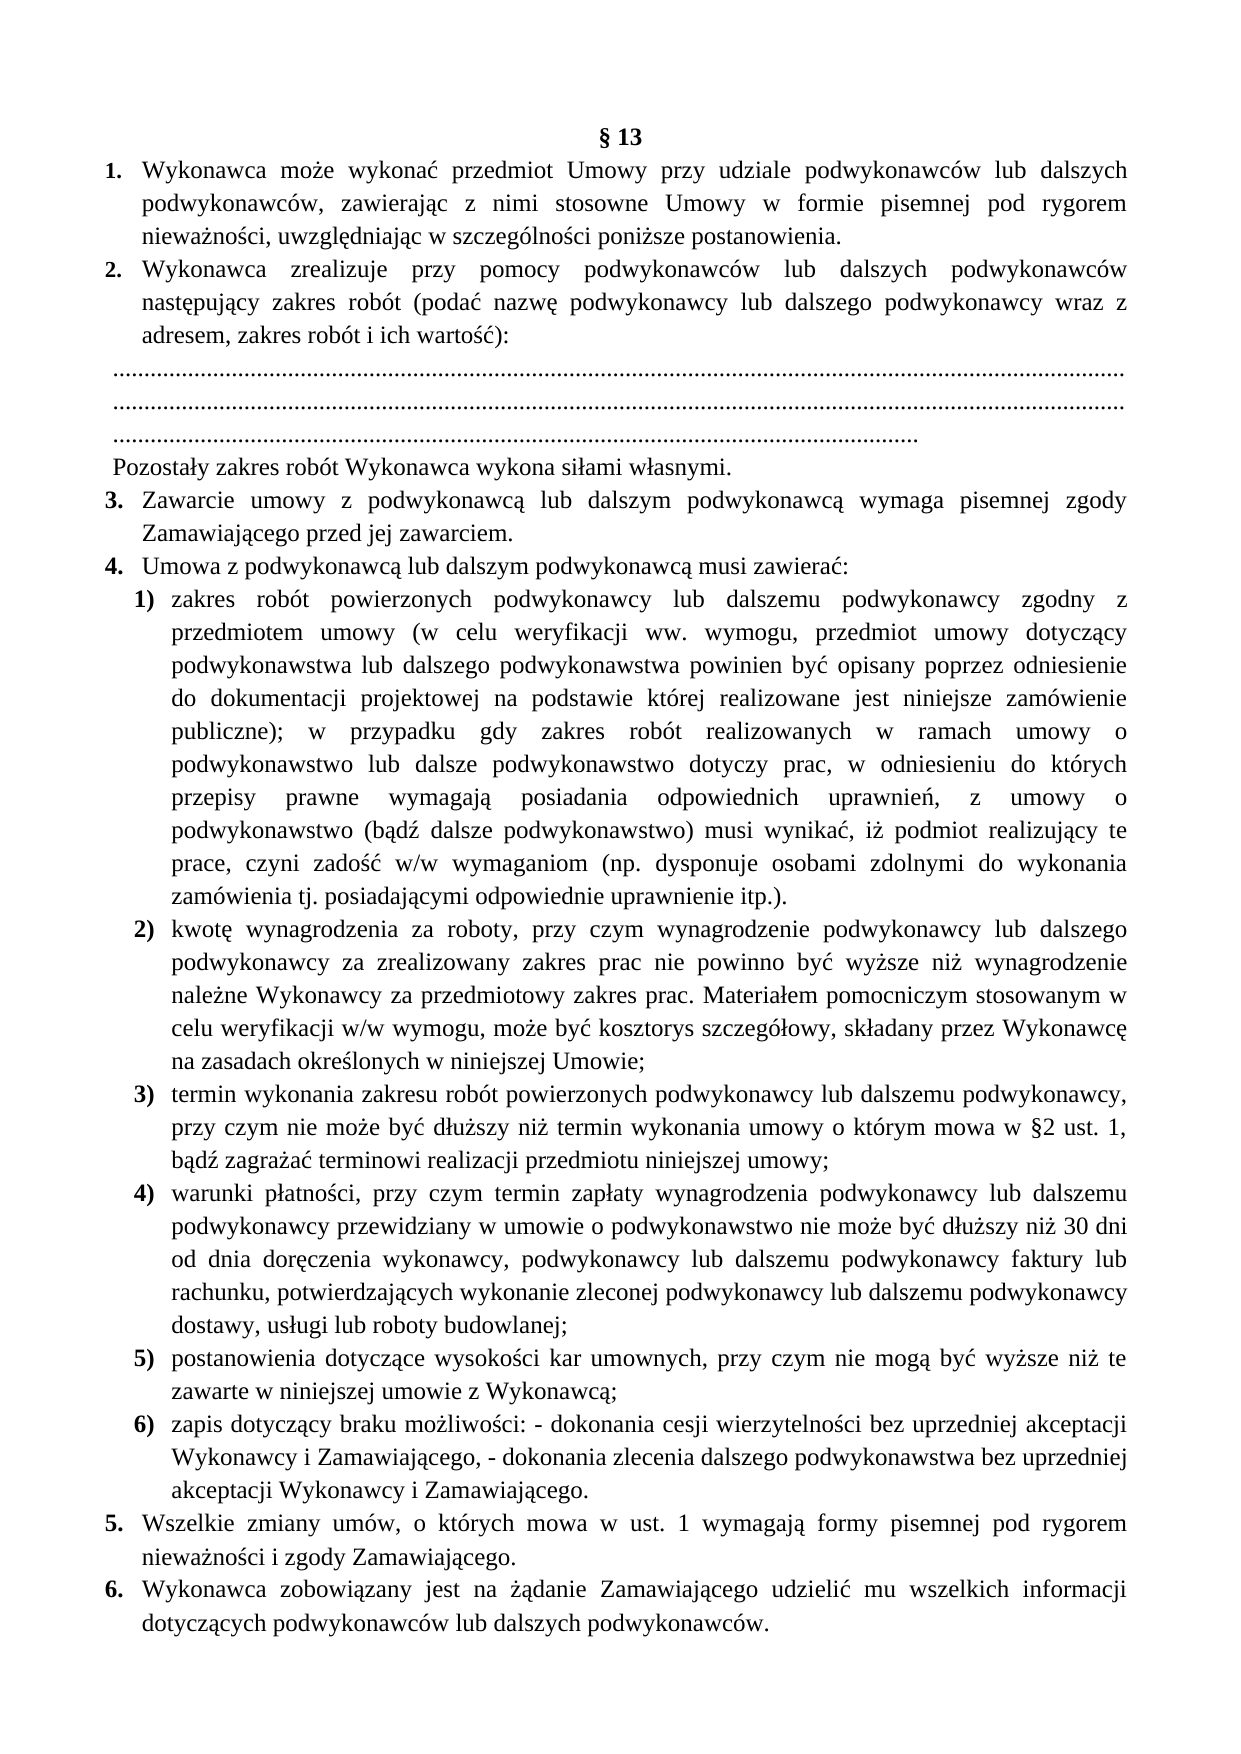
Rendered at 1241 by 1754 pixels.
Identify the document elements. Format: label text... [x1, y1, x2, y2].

list Wszelkie zmiany umów, o których mowa w ust. 1 wymagają formy pisemnej pod rygorem nieważności i zgody Zamawiającego. [104, 1508, 1128, 1570]
text § 13 [112, 122, 1128, 150]
list termin wykonania zakresu robót powierzonych podwykonawcy lub dalszemu podwykonawcy, przy czym nie może być dłuższy niż termin wykonania umowy o którym mowa w §2 ust. 1, bądź zagrażać terminowi realizacji przedmiotu niniejszej umowy; [134, 1079, 1128, 1174]
text Pozostały zakres robót Wykonawca wykona siłami własnymi. [112, 452, 1128, 481]
list Wykonawca może wykonać przedmiot Umowy przy udziale podwykonawców lub dalszych podwykonawców, zawierając z nimi stosowne Umowy w formie pisemnej pod rygorem nieważności, uwzględniając w szczególności poniższe postanowienia. [104, 155, 1128, 249]
list zapis dotyczący braku możliwości: - dokonania cesji wierzytelności bez uprzedniej akceptacji Wykonawcy i Zamawiającego, - dokonania zlecenia dalszego podwykonawstwa bez uprzedniej akceptacji Wykonawcy i Zamawiającego. [134, 1409, 1128, 1504]
list postanowienia dotyczące wysokości kar umownych, przy czym nie mogą być wyższe niż te zawarte w niniejszej umowie z Wykonawcą; [134, 1343, 1128, 1405]
text ..................................................................................................................................................................................................................................................................................................................................................................................................................................................................... [112, 353, 1128, 448]
list Umowa z podwykonawcą lub dalszym podwykonawcą musi zawierać: [104, 551, 1128, 580]
list kwotę wynagrodzenia za roboty, przy czym wynagrodzenie podwykonawcy lub dalszego podwykonawcy za zrealizowany zakres prac nie powinno być wyższe niż wynagrodzenie należne Wykonawcy za przedmiotowy zakres prac. Materiałem pomocniczym stosowanym w celu weryfikacji w/w wymogu, może być kosztorys szczegółowy, składany przez Wykonawcę na zasadach określonych w niniejszej Umowie; [134, 914, 1128, 1075]
list Zawarcie umowy z podwykonawcą lub dalszym podwykonawcą wymaga pisemnej zgody Zamawiającego przed jej zawarciem. [104, 485, 1128, 547]
list Wykonawca zrealizuje przy pomocy podwykonawców lub dalszych podwykonawców następujący zakres robót (podać nazwę podwykonawcy lub dalszego podwykonawcy wraz z adresem, zakres robót i ich wartość): [104, 254, 1128, 348]
list Wykonawca zobowiązany jest na żądanie Zamawiającego udzielić mu wszelkich informacji dotyczących podwykonawców lub dalszych podwykonawców. [104, 1574, 1128, 1636]
list warunki płatności, przy czym termin zapłaty wynagrodzenia podwykonawcy lub dalszemu podwykonawcy przewidziany w umowie o podwykonawstwo nie może być dłuższy niż 30 dni od dnia doręczenia wykonawcy, podwykonawcy lub dalszemu podwykonawcy faktury lub rachunku, potwierdzających wykonanie zleconej podwykonawcy lub dalszemu podwykonawcy dostawy, usługi lub roboty budowlanej; [134, 1178, 1128, 1339]
list zakres robót powierzonych podwykonawcy lub dalszemu podwykonawcy zgodny z przedmiotem umowy (w celu weryfikacji ww. wymogu, przedmiot umowy dotyczący podwykonawstwa lub dalszego podwykonawstwa powinien być opisany poprzez odniesienie do dokumentacji projektowej na podstawie której realizowane jest niniejsze zamówienie publiczne); w przypadku gdy zakres robót realizowanych w ramach umowy o podwykonawstwo lub dalsze podwykonawstwo dotyczy prac, w odniesieniu do których przepisy prawne wymagają posiadania odpowiednich uprawnień, z umowy o podwykonawstwo (bądź dalsze podwykonawstwo) musi wynikać, iż podmiot realizujący te prace, czyni zadość w/w wymaganiom (np. dysponuje osobami zdolnymi do wykonania zamówienia tj. posiadającymi odpowiednie uprawnienie itp.). [134, 584, 1128, 910]
